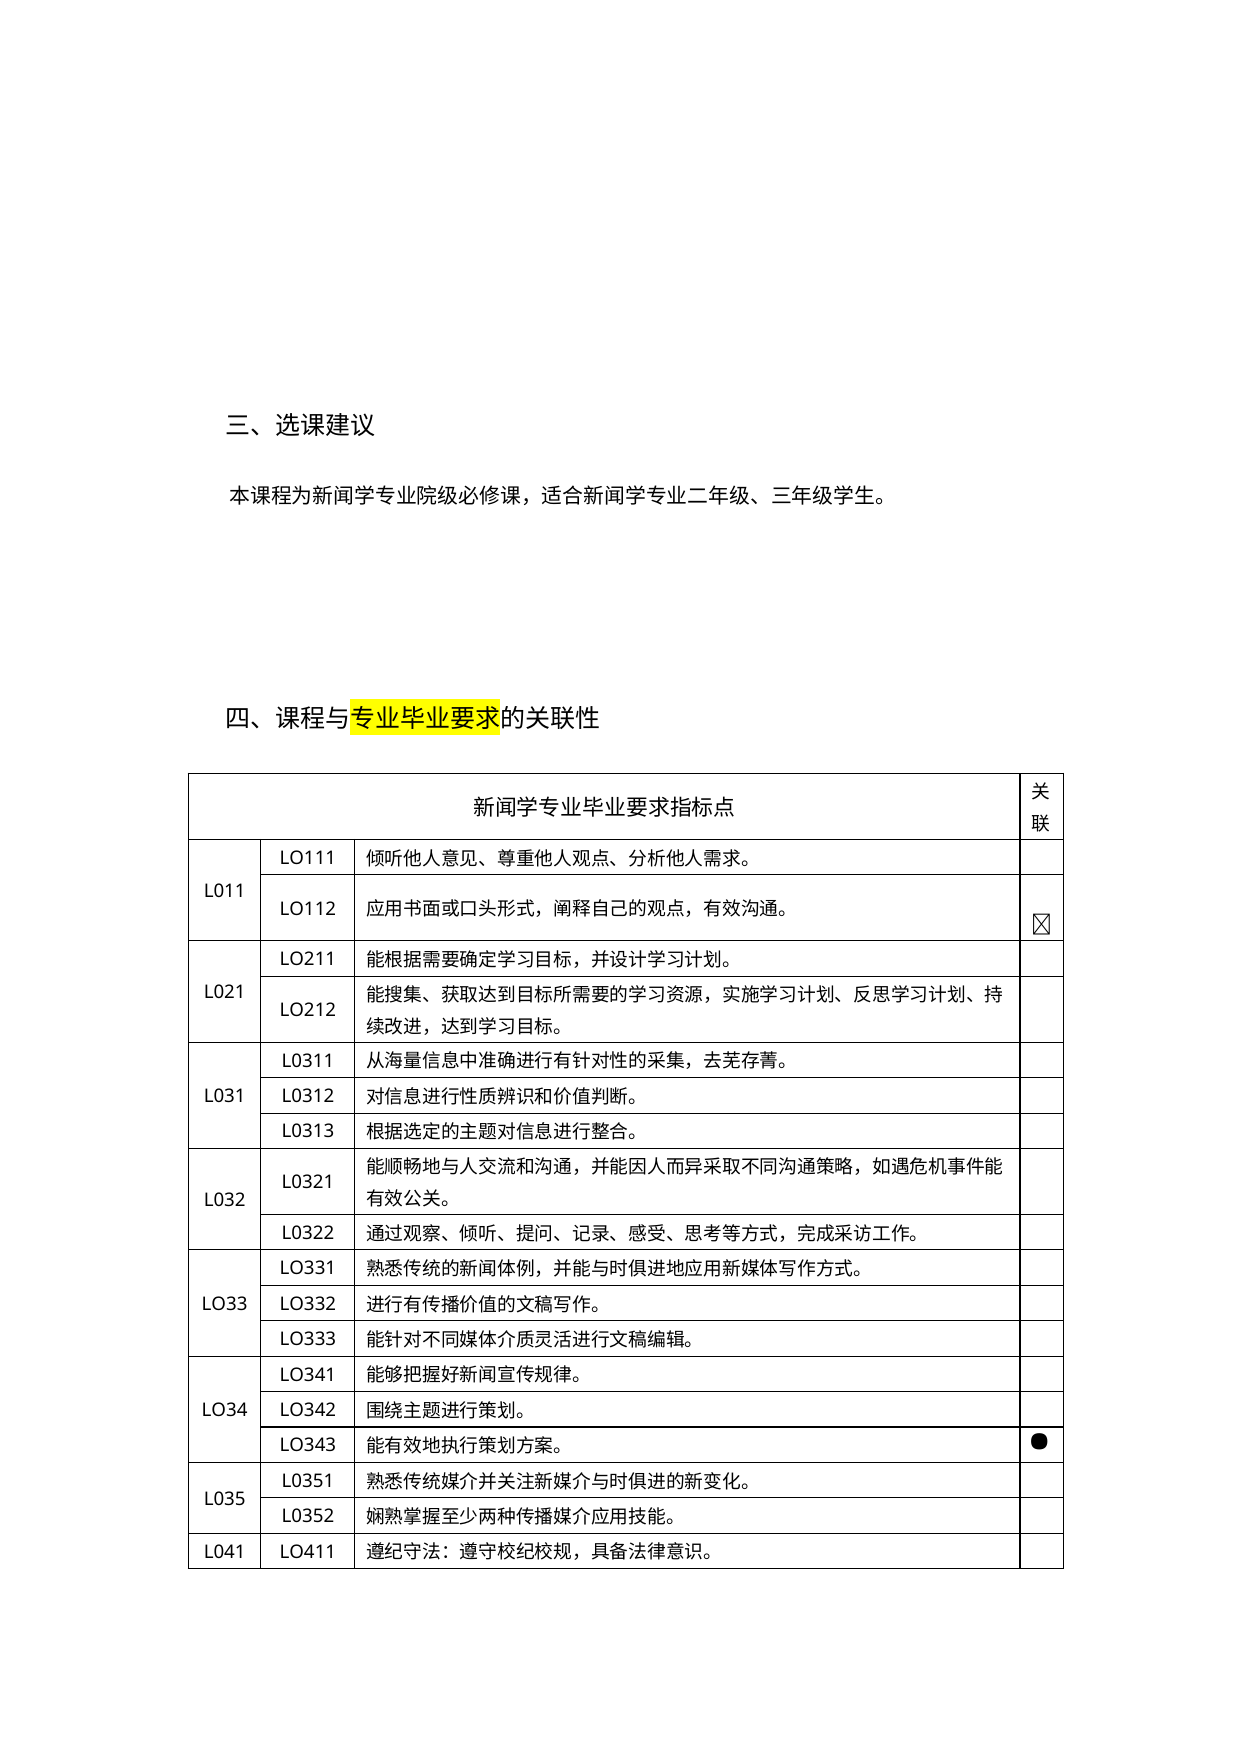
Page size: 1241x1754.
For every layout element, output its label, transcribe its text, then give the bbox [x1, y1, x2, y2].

table_cell LO211 [261, 941, 354, 976]
table_cell LO332 [261, 1286, 354, 1320]
table_cell 能顺畅地与人交流和沟通，并能因人而异采取不同沟通策略，如遇危机事件能有效公关。 [355, 1149, 1019, 1214]
table_cell LO112 [261, 875, 354, 940]
table_cell LO342 [261, 1392, 354, 1426]
table_cell LO411 [261, 1534, 354, 1568]
table_cell 对信息进行性质辨识和价值判断。 [355, 1078, 1019, 1112]
table_cell 从海量信息中准确进行有针对性的采集，去芜存菁。 [355, 1043, 1019, 1077]
table_cell L0322 [261, 1215, 354, 1249]
table_cell LO343 [261, 1428, 354, 1462]
table_cell [1021, 1215, 1063, 1249]
table_cell [1021, 875, 1063, 940]
text 四、课程与专业毕业要求的关联性 [187, 684, 1053, 749]
table_cell 通过观察、倾听、提问、记录、感受、思考等方式，完成采访工作。 [355, 1215, 1019, 1249]
table_cell 能有效地执行策划方案。 [355, 1428, 1019, 1462]
table_cell [1021, 1392, 1063, 1426]
table_cell LO331 [261, 1250, 354, 1285]
text 三、选课建议 [187, 391, 1053, 456]
table_cell 倾听他人意见、尊重他人观点、分析他人需求。 [355, 840, 1019, 874]
table_cell 能针对不同媒体介质灵活进行文稿编辑。 [355, 1321, 1019, 1356]
table_cell [1021, 1114, 1063, 1148]
table_cell [1021, 1463, 1063, 1497]
table_cell [1021, 1286, 1063, 1320]
table_cell L0311 [261, 1043, 354, 1077]
table_cell [1021, 977, 1063, 1042]
table_cell [1021, 1357, 1063, 1391]
table_cell L0313 [261, 1114, 354, 1148]
table_cell L011 [189, 840, 260, 940]
table_cell L021 [189, 941, 260, 1042]
table_cell 娴熟掌握至少两种传播媒介应用技能。 [355, 1498, 1019, 1533]
table_cell 应用书面或口头形式，阐释自己的观点，有效沟通。 [355, 875, 1019, 940]
table_cell 围绕主题进行策划。 [355, 1392, 1019, 1426]
table_cell L031 [189, 1043, 260, 1148]
table_header 关联 [1021, 774, 1063, 839]
table_cell 能搜集、获取达到目标所需要的学习资源，实施学习计划、反思学习计划、持续改进，达到学习目标。 [355, 977, 1019, 1042]
table_cell LO34 [189, 1357, 260, 1462]
table_cell [1021, 1534, 1063, 1568]
table_cell [1021, 1498, 1063, 1533]
table_cell LO341 [261, 1357, 354, 1391]
table_cell LO333 [261, 1321, 354, 1356]
table_cell 能根据需要确定学习目标，并设计学习计划。 [355, 941, 1019, 976]
table_cell LO33 [189, 1250, 260, 1356]
table_cell 能够把握好新闻宣传规律。 [355, 1357, 1019, 1391]
table_cell 熟悉传统的新闻体例，并能与时俱进地应用新媒体写作方式。 [355, 1250, 1019, 1285]
table_cell [1021, 1043, 1063, 1077]
table_cell LO111 [261, 840, 354, 874]
table_cell [1021, 1149, 1063, 1214]
table_cell [1021, 941, 1063, 976]
text 本课程为新闻学专业院级必修课，适合新闻学专业二年级、三年级学生。 [187, 479, 1053, 510]
table_cell L0312 [261, 1078, 354, 1112]
table_cell 根据选定的主题对信息进行整合。 [355, 1114, 1019, 1148]
table_cell [1021, 1078, 1063, 1112]
table_cell L035 [189, 1463, 260, 1533]
table_cell L0321 [261, 1149, 354, 1214]
table_cell L041 [189, 1534, 260, 1568]
table_cell [1021, 1321, 1063, 1356]
table_header 新闻学专业毕业要求指标点 [189, 774, 1019, 839]
table_cell L0352 [261, 1498, 354, 1533]
table_cell 熟悉传统媒介并关注新媒介与时俱进的新变化。 [355, 1463, 1019, 1497]
table_cell [1021, 1428, 1063, 1462]
table_cell L0351 [261, 1463, 354, 1497]
table_cell [1021, 840, 1063, 874]
table_cell [1021, 1250, 1063, 1285]
table_cell L032 [189, 1149, 260, 1249]
table_cell 进行有传播价值的文稿写作。 [355, 1286, 1019, 1320]
table_cell LO212 [261, 977, 354, 1042]
table_cell 遵纪守法：遵守校纪校规，具备法律意识。 [355, 1534, 1019, 1568]
